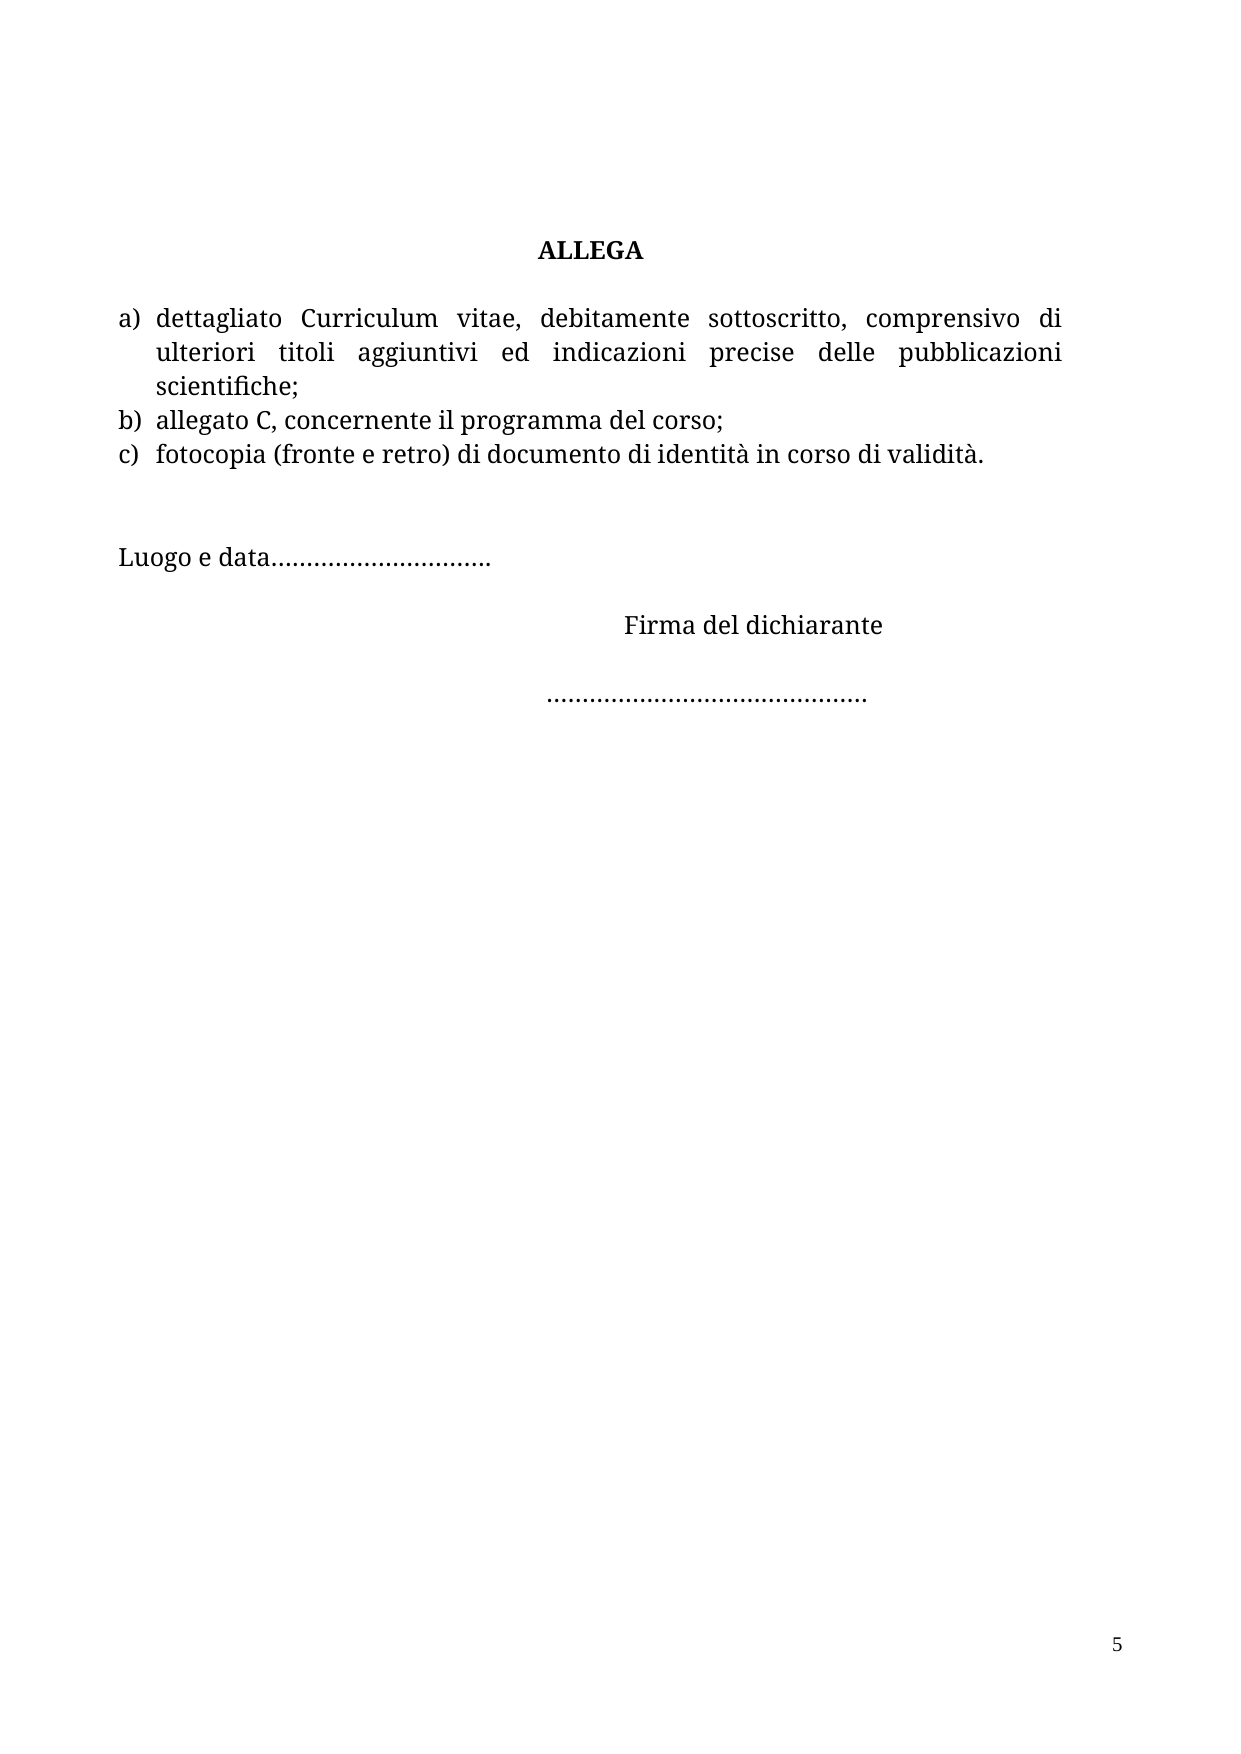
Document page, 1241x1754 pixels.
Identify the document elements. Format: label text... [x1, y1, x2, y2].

text Firma del dichiarante [118, 607, 1063, 641]
list dettagliato Curriculum vitae, debitamente sottoscritto, comprensivo di ulteriori titoli aggiuntivi ed indicazioni precise delle pubblicazioni scientifiche; [118, 301, 1063, 403]
list allegato C, concernente il programma del corso; [118, 403, 1063, 437]
text ……………………………………… [118, 676, 1063, 709]
text ALLEGA [118, 233, 1063, 267]
list fotocopia (fronte e retro) di documento di identità in corso di validità. [118, 437, 1063, 471]
text Luogo e data…………………………. [118, 539, 1063, 573]
